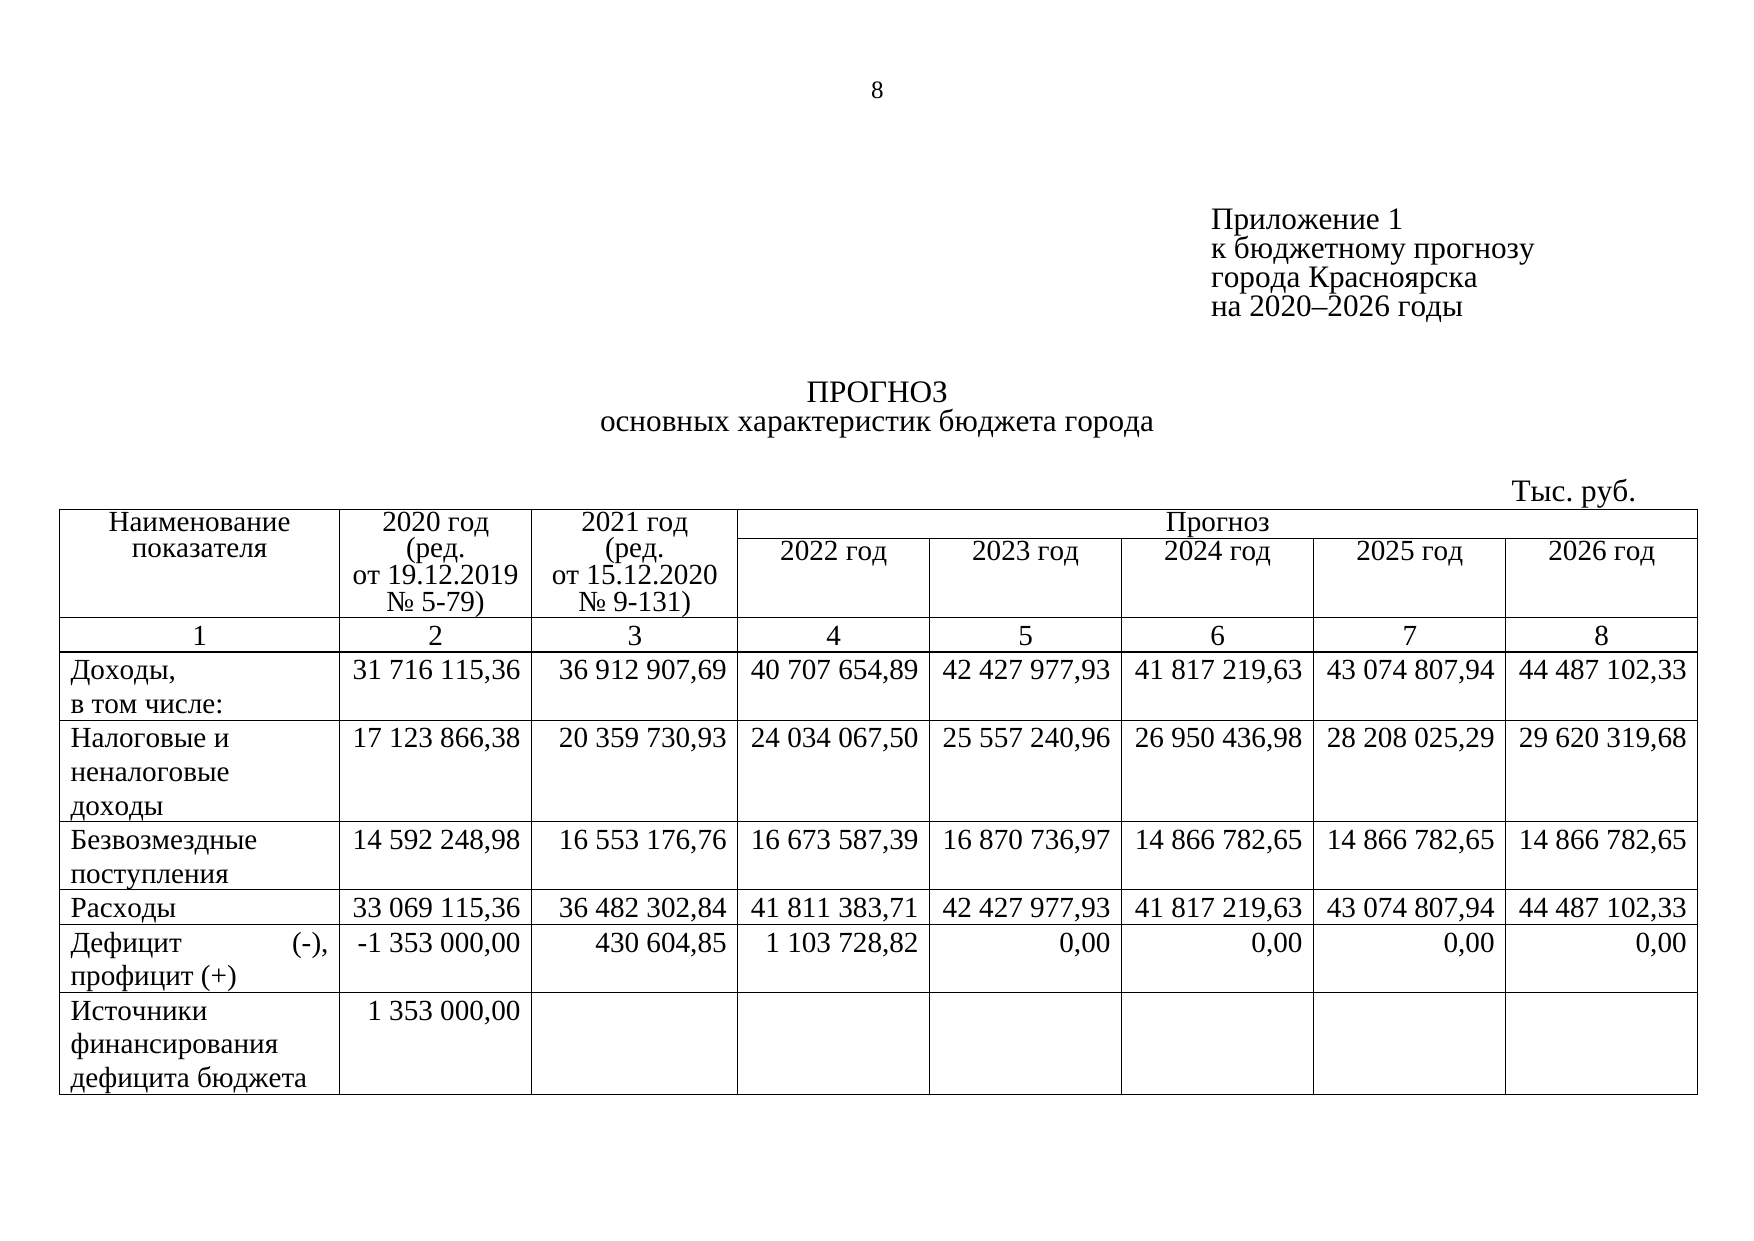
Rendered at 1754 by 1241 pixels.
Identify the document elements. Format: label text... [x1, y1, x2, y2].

table_cell 42 427 977,93 [930, 890, 1121, 924]
table_cell Источники финансирования дефицита бюджета [60, 993, 339, 1094]
table_cell 44 487 102,33 [1506, 890, 1697, 924]
table_cell 28 208 025,29 [1314, 721, 1505, 821]
table_cell 0,00 [1314, 925, 1505, 992]
table_cell 43 074 807,94 [1314, 653, 1505, 719]
text Тыс. руб. [118, 473, 1636, 509]
table_cell 24 034 067,50 [738, 721, 929, 821]
table_cell Доходы, в том числе: [60, 653, 339, 719]
table_cell [1122, 993, 1313, 1094]
table_cell 3 [532, 618, 737, 651]
table_cell 16 553 176,76 [532, 822, 737, 889]
table_cell 430 604,85 [532, 925, 737, 992]
table_cell 1 103 728,82 [738, 925, 929, 992]
table_cell Расходы [60, 890, 339, 924]
table_cell Безвозмездные поступления [60, 822, 339, 889]
table_cell 2023 год [930, 539, 1121, 617]
table_header 2021 год (ред. от 15.12.2020 № 9-131) [532, 510, 737, 617]
table_cell 36 912 907,69 [532, 653, 737, 719]
table_cell [930, 993, 1121, 1094]
table_cell -1 353 000,00 [340, 925, 531, 992]
table_cell 4 [738, 618, 929, 651]
text города Красноярска [118, 264, 1636, 293]
table_cell 31 716 115,36 [340, 653, 531, 719]
table_cell 16 870 736,97 [930, 822, 1121, 889]
text к бюджетному прогнозу [118, 236, 1636, 264]
table_cell 2026 год [1506, 539, 1697, 617]
table_cell [738, 993, 929, 1094]
text на 2020–2026 годы [118, 293, 1636, 322]
table_header Наименование показателя [60, 510, 339, 617]
table_cell 40 707 654,89 [738, 653, 929, 719]
table_cell 5 [930, 618, 1121, 651]
table_cell 14 866 782,65 [1122, 822, 1313, 889]
text Приложение 1 [118, 207, 1636, 236]
table_cell 14 866 782,65 [1506, 822, 1697, 889]
table_cell 14 592 248,98 [340, 822, 531, 889]
table_cell 6 [1122, 618, 1313, 651]
text основных характеристик бюджета города [118, 408, 1636, 437]
table_cell 0,00 [1122, 925, 1313, 992]
table_cell 0,00 [930, 925, 1121, 992]
table_cell 2025 год [1314, 539, 1505, 617]
table_cell 7 [1314, 618, 1505, 651]
table_cell 20 359 730,93 [532, 721, 737, 821]
table_cell 26 950 436,98 [1122, 721, 1313, 821]
table_cell 14 866 782,65 [1314, 822, 1505, 889]
table_cell 42 427 977,93 [930, 653, 1121, 719]
table_cell 2022 год [738, 539, 929, 617]
table_cell 36 482 302,84 [532, 890, 737, 924]
table_cell 43 074 807,94 [1314, 890, 1505, 924]
table_cell 44 487 102,33 [1506, 653, 1697, 719]
table_cell 41 817 219,63 [1122, 890, 1313, 924]
table_cell 2024 год [1122, 539, 1313, 617]
table_cell Налоговые и неналоговые доходы [60, 721, 339, 821]
table_cell 1 353 000,00 [340, 993, 531, 1094]
table_cell [1314, 993, 1505, 1094]
table_cell [1506, 993, 1697, 1094]
table_cell 29 620 319,68 [1506, 721, 1697, 821]
table_cell [532, 993, 737, 1094]
table_header 2020 год (ред. от 19.12.2019 № 5-79) [340, 510, 531, 617]
table_cell 25 557 240,96 [930, 721, 1121, 821]
table_cell 8 [1506, 618, 1697, 651]
table_cell 41 811 383,71 [738, 890, 929, 924]
table_cell 2 [340, 618, 531, 651]
table_cell 33 069 115,36 [340, 890, 531, 924]
table_cell 1 [60, 618, 339, 651]
table_cell 16 673 587,39 [738, 822, 929, 889]
table_cell Дефицит (-), профицит (+) [60, 925, 339, 992]
table_cell 41 817 219,63 [1122, 653, 1313, 719]
text ПРОГНОЗ [118, 379, 1636, 408]
table_cell 0,00 [1506, 925, 1697, 992]
table_cell 17 123 866,38 [340, 721, 531, 821]
table_header Прогноз [738, 510, 1697, 538]
